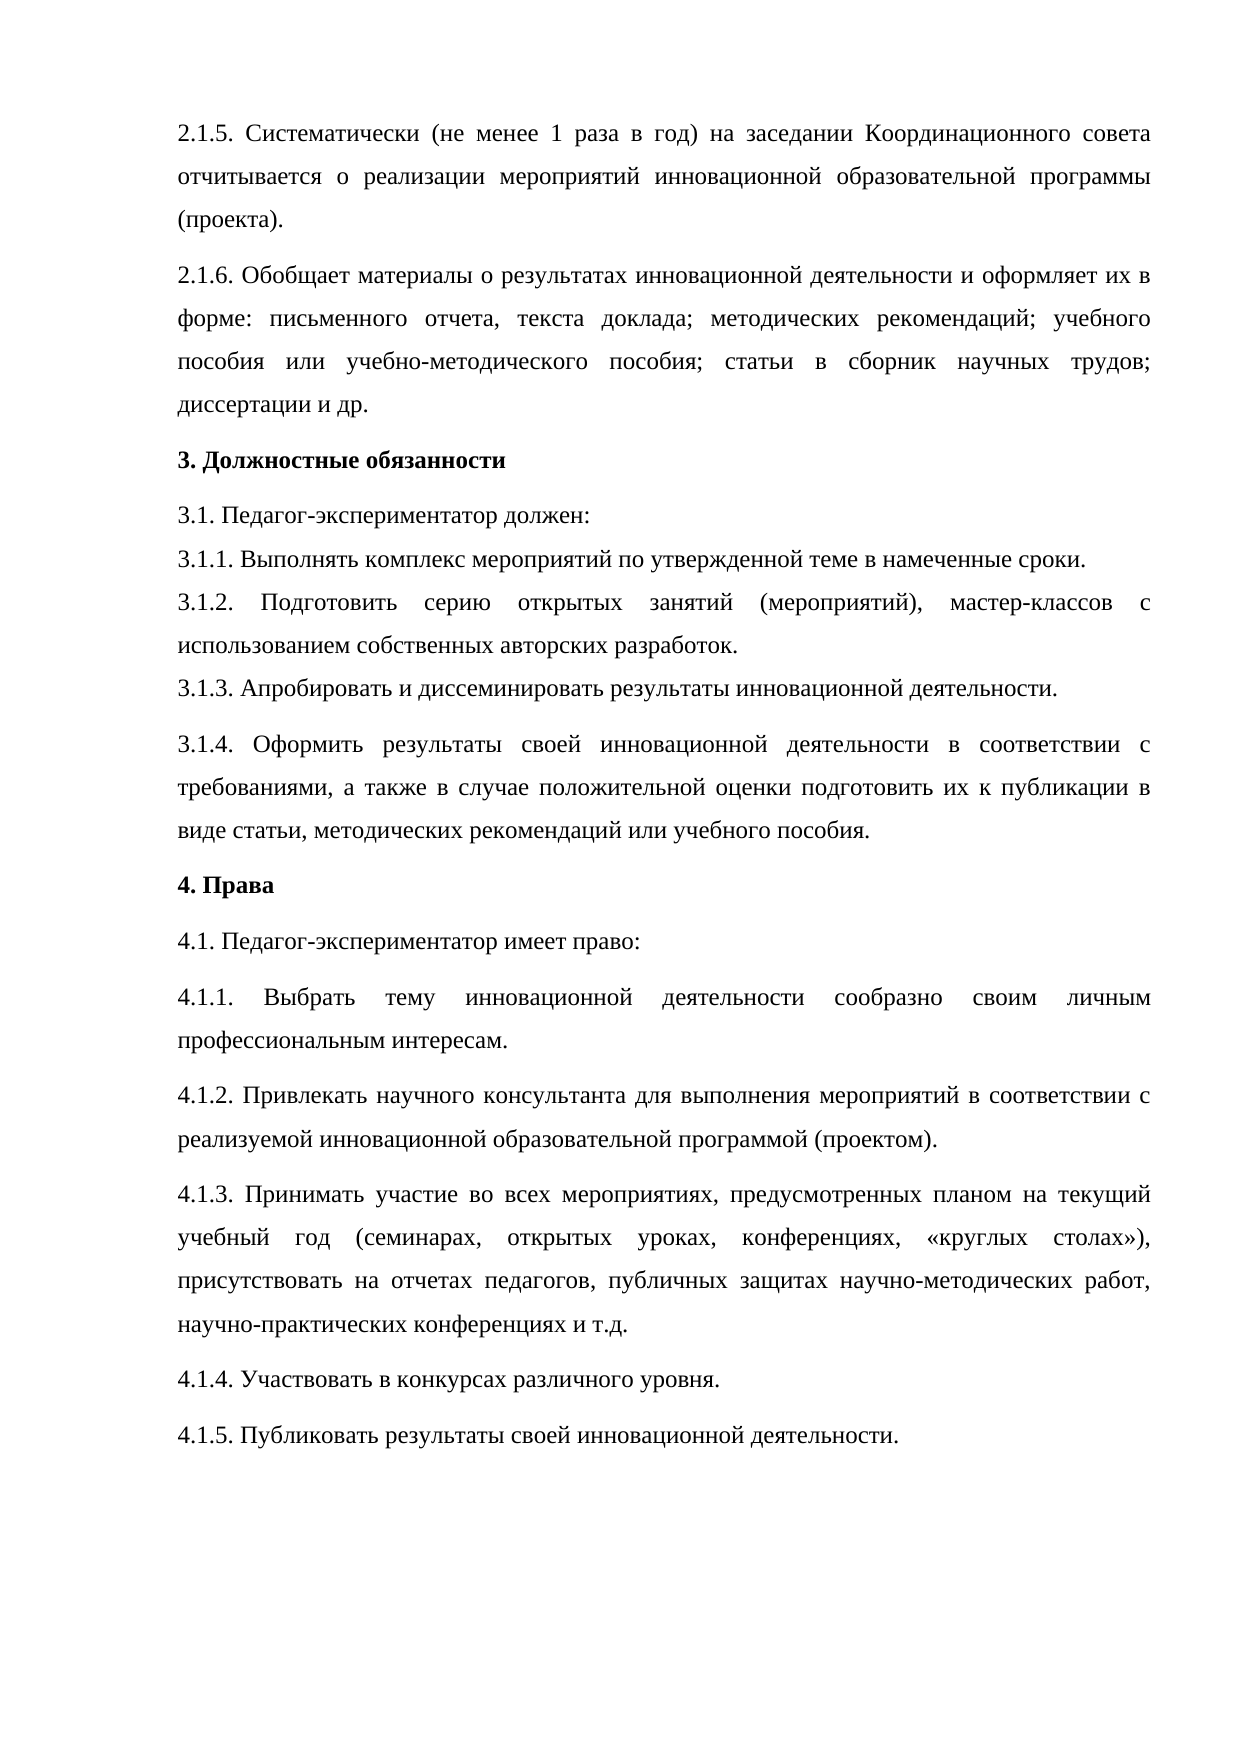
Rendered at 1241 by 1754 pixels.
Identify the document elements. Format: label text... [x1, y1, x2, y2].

text 4.1.3. Принимать участие во всех мероприятиях, предусмотренных планом на текущий учебный год (семинарах, открытых уроках, конференциях, «круглых столах»), присутствовать на отчетах педагогов, публичных защитах научно-методических работ, научно-практических конференциях и т.д. [177, 1179, 1152, 1337]
text 4.1.4. Участвовать в конкурсах различного уровня. [177, 1364, 1152, 1393]
text 2.1.6. Обобщает материалы о результатах инновационной деятельности и оформляет их в форме: письменного отчета, текста доклада; методических рекомендаций; учебного пособия или учебно-методического пособия; статьи в сборник научных трудов; диссертации и др. [177, 260, 1152, 418]
text 3.1.4. Оформить результаты своей инновационной деятельности в соответствии с требованиями, а также в случае положительной оценки подготовить их к публикации в виде статьи, методических рекомендаций или учебного пособия. [177, 729, 1152, 844]
text 2.1.5. Систематически (не менее 1 раза в год) на заседании Координационного совета отчитывается о реализации мероприятий инновационной образовательной программы (проекта). [177, 118, 1152, 233]
text 4.1.5. Публиковать результаты своей инновационной деятельности. [177, 1420, 1152, 1449]
text 3.1.1. Выполнять комплекс мероприятий по утвержденной теме в намеченные сроки. [177, 544, 1152, 572]
text 3. Должностные обязанности [177, 445, 1152, 474]
text 4. Права [177, 871, 1152, 899]
text 3.1. Педагог-экспериментатор должен: [177, 501, 1152, 529]
text 3.1.3. Апробировать и диссеминировать результаты инновационной деятельности. [177, 673, 1152, 702]
text 4.1.1. Выбрать тему инновационной деятельности сообразно своим личным профессиональным интересам. [177, 982, 1152, 1054]
text 4.1. Педагог-экспериментатор имеет право: [177, 926, 1152, 955]
text 3.1.2. Подготовить серию открытых занятий (мероприятий), мастер-классов с использованием собственных авторских разработок. [177, 587, 1152, 659]
text 4.1.2. Привлекать научного консультанта для выполнения мероприятий в соответствии с реализуемой инновационной образовательной программой (проектом). [177, 1081, 1152, 1152]
